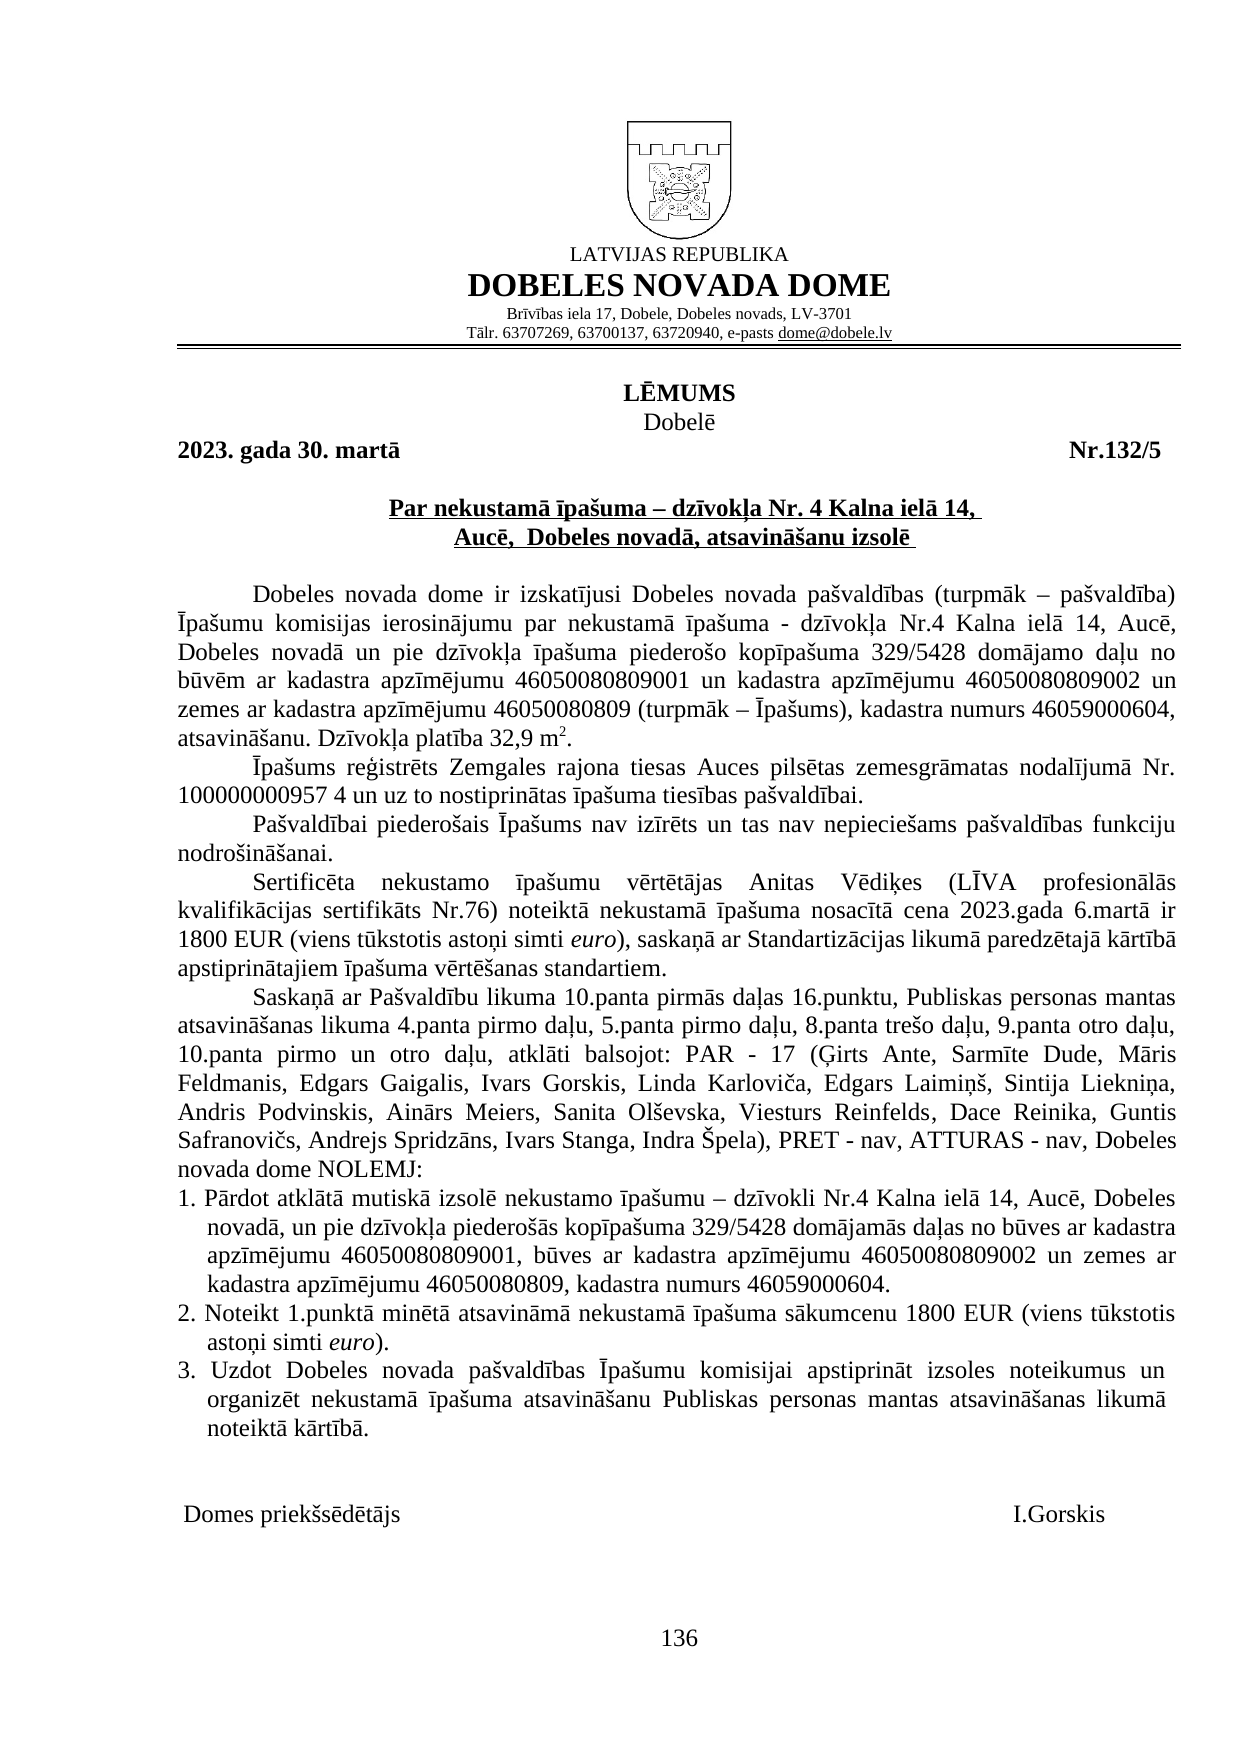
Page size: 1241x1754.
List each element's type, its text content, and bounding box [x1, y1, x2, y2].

text Dobeles novada dome ir izskatījusi Dobeles novada pašvaldības (turpmāk – pašvaldība) Īpašumu komisijas ierosinājumu par nekustamā īpašuma - dzīvokļa Nr.4 Kalna ielā 14, Aucē, Dobeles novadā un pie dzīvokļa īpašuma piederošo kopīpašuma 329/5428 domājamo daļu no būvēm ar kadastra apzīmējumu 46050080809001 un kadastra apzīmējumu 46050080809002 un zemes ar kadastra apzīmējumu 46050080809 (turpmāk – Īpašums), kadastra numurs 46059000604, atsavināšanu. Dzīvokļa platība 32,9 m2. [177, 579, 1177, 752]
text 3. Uzdot Dobeles novada pašvaldības Īpašumu komisijai apstiprināt izsoles noteikumus un organizēt nekustamā īpašuma atsavināšanu Publiskas personas mantas atsavināšanas likumā noteiktā kārtībā. [177, 1355, 1166, 1442]
text Domes priekšsēdētājs I.Gorskis [183, 1499, 1240, 1528]
text Sertificēta nekustamo īpašumu vērtētājas Anitas Vēdiķes (LĪVA profesionālās kvalifikācijas sertifikāts Nr.76) noteiktā nekustamā īpašuma nosacītā cena 2023.gada 6.martā ir 1800 EUR (viens tūkstotis astoņi simti euro), saskaņā ar Standartizācijas likumā paredzētajā kārtībā apstiprinātajiem īpašuma vērtēšanas standartiem. [177, 867, 1177, 982]
text DOBELES NOVADA DOME [177, 266, 1181, 304]
picture [623, 118, 735, 242]
text Dobelē [177, 407, 1181, 435]
text Īpašums reģistrēts Zemgales rajona tiesas Auces pilsētas zemesgrāmatas nodalījumā Nr. 100000000957 4 un uz to nostiprinātas īpašuma tiesības pašvaldībai. [177, 752, 1177, 809]
text Tālr. 63707269, 63700137, 63720940, e-pasts dome@dobele.lv [177, 323, 1181, 344]
text Par nekustamā īpašuma – dzīvokļa Nr. 4 Kalna ielā 14, [177, 493, 1181, 522]
text Saskaņā ar Pašvaldību likuma 10.panta pirmās daļas 16.punktu, Publiskas personas mantas atsavināšanas likuma 4.panta pirmo daļu, 5.panta pirmo daļu, 8.panta trešo daļu, 9.panta otro daļu, 10.panta pirmo un otro daļu, atklāti balsojot: PAR - 17 (Ģirts Ante, Sarmīte Dude, Māris Feldmanis, Edgars Gaigalis, Ivars Gorskis, Linda Karloviča, Edgars Laimiņš, Sintija Liekniņa, Andris Podvinskis, Ainārs Meiers, Sanita Olševska, Viesturs Reinfelds, Dace Reinika, Guntis Safranovičs, Andrejs Spridzāns, Ivars Stanga, Indra Špela), PRET - nav, ATTURAS - nav, Dobeles novada dome NOLEMJ: [177, 982, 1177, 1183]
text Brīvības iela 17, Dobele, Dobeles novads, LV-3701 [177, 304, 1181, 323]
text LĒMUMS [177, 378, 1181, 407]
text Pašvaldībai piederošais Īpašums nav izīrēts un tas nav nepieciešams pašvaldības funkciju nodrošināšanai. [177, 809, 1177, 867]
text Aucē, Dobeles novadā, atsavināšanu izsolē [177, 522, 1181, 550]
text 2023. gada 30. martā Nr.132/5 [177, 435, 1181, 464]
text 1. Pārdot atklātā mutiskā izsolē nekustamo īpašumu – dzīvokli Nr.4 Kalna ielā 14, Aucē, Dobeles novadā, un pie dzīvokļa piederošās kopīpašuma 329/5428 domājamās daļas no būves ar kadastra apzīmējumu 46050080809001, būves ar kadastra apzīmējumu 46050080809002 un zemes ar kadastra apzīmējumu 46050080809, kadastra numurs 46059000604. [177, 1183, 1177, 1298]
text 2. Noteikt 1.punktā minētā atsavināmā nekustamā īpašuma sākumcenu 1800 EUR (viens tūkstotis astoņi simti euro). [177, 1298, 1177, 1355]
text LATVIJAS REPUBLIKA [177, 242, 1181, 266]
